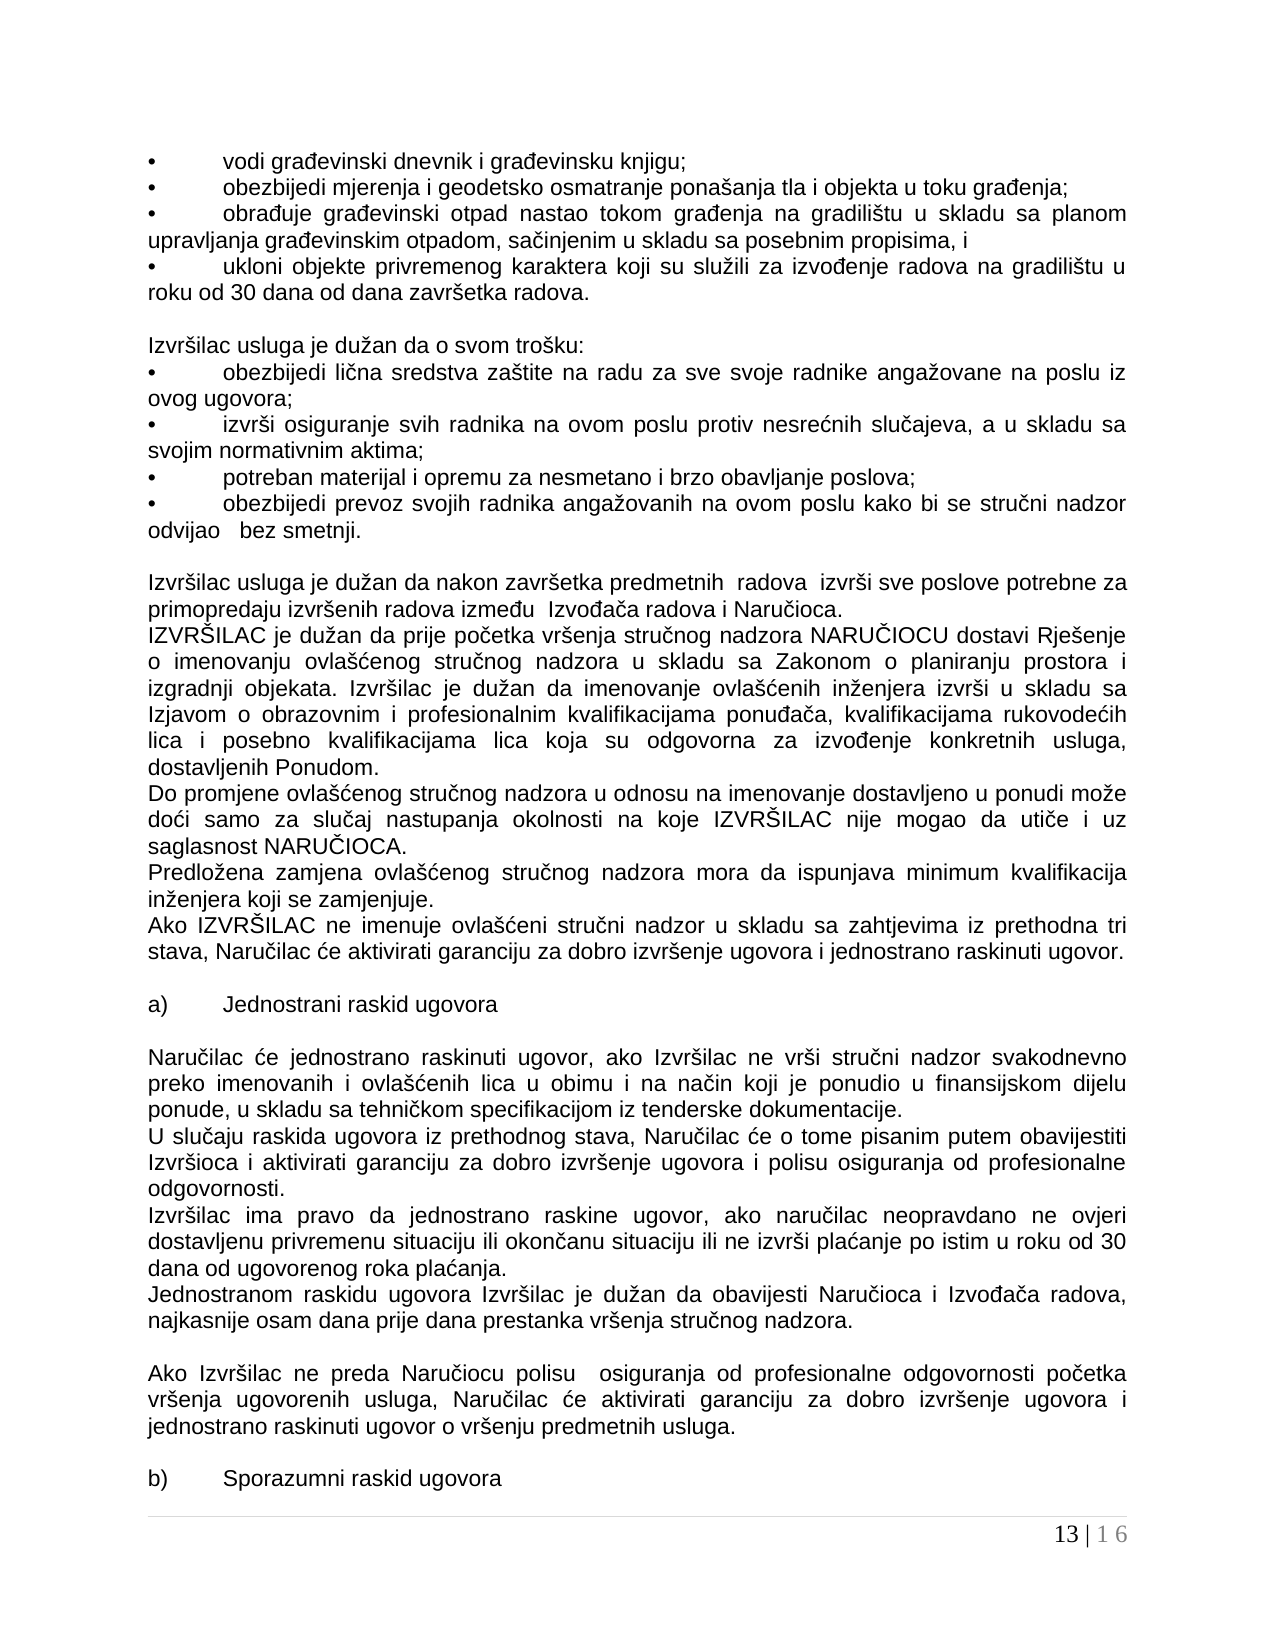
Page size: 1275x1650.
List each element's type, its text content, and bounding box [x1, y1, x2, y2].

text b) Sporazumni raskid ugovora [148, 1465, 1127, 1492]
text • obezbijedi prevoz svojih radnika angažovanih na ovom poslu kako bi se stručni nadzor odvijao bez smetnji. [148, 490, 1127, 543]
text • ukloni objekte privremenog karaktera koji su služili za izvođenje radova na gradilištu u roku od 30 dana od dana završetka radova. [148, 253, 1127, 306]
text Izvršilac ima pravo da jednostrano raskine ugovor, ako naručilac neopravdano ne ovjeri dostavljenu privremenu situaciju ili okončanu situaciju ili ne izvrši plaćanje po istim u roku od 30 dana od ugovorenog roka plaćanja. [148, 1202, 1127, 1281]
text a) Jednostrani raskid ugovora [148, 991, 1127, 1017]
text Ako IZVRŠILAC ne imenuje ovlašćeni stručni nadzor u skladu sa zahtjevima iz prethodna tri stava, Naručilac će aktivirati garanciju za dobro izvršenje ugovora i jednostrano raskinuti ugovor. [148, 912, 1127, 964]
text Jednostranom raskidu ugovora Izvršilac je dužan da obavijesti Naručioca i Izvođača radova, najkasnije osam dana prije dana prestanka vršenja stručnog nadzora. [148, 1281, 1127, 1333]
text U slučaju raskida ugovora iz prethodnog stava, Naručilac će o tome pisanim putem obavijestiti Izvršioca i aktivirati garanciju za dobro izvršenje ugovora i polisu osiguranja od profesionalne odgovornosti. [148, 1123, 1127, 1202]
text • obrađuje građevinski otpad nastao tokom građenja na gradilištu u skladu sa planom upravljanja građevinskim otpadom, sačinjenim u skladu sa posebnim propisima, i [148, 200, 1127, 253]
text Do promjene ovlašćenog stručnog nadzora u odnosu na imenovanje dostavljeno u ponudi može doći samo za slučaj nastupanja okolnosti na koje IZVRŠILAC nije mogao da utiče i uz saglasnost NARUČIOCA. [148, 780, 1127, 859]
text • obezbijedi lična sredstva zaštite na radu za sve svoje radnike angažovane na poslu iz ovog ugovora; [148, 358, 1127, 411]
text • potreban materijal i opremu za nesmetano i brzo obavljanje poslova; [148, 464, 1127, 490]
text • obezbijedi mjerenja i geodetsko osmatranje ponašanja tla i objekta u toku građenja; [148, 174, 1127, 200]
text • vodi građevinski dnevnik i građevinsku knjigu; [148, 148, 1127, 174]
text Izvršilac usluga je dužan da nakon završetka predmetnih radova izvrši sve poslove potrebne za primopredaju izvršenih radova između Izvođača radova i Naručioca. [148, 569, 1127, 622]
text Izvršilac usluga je dužan da o svom trošku: [148, 332, 1127, 358]
text IZVRŠILAC je dužan da prije početka vršenja stručnog nadzora NARUČIOCU dostavi Rješenje o imenovanju ovlašćenog stručnog nadzora u skladu sa Zakonom o planiranju prostora i izgradnji objekata. Izvršilac je dužan da imenovanje ovlašćenih inženjera izvrši u skladu sa Izjavom o obrazovnim i profesionalnim kvalifikacijama ponuđača, kvalifikacijama rukovodećih lica i posebno kvalifikacijama lica koja su odgovorna za izvođenje konkretnih usluga, dostavljenih Ponudom. [148, 622, 1127, 780]
text • izvrši osiguranje svih radnika na ovom poslu protiv nesrećnih slučajeva, a u skladu sa svojim normativnim aktima; [148, 411, 1127, 464]
text Predložena zamjena ovlašćenog stručnog nadzora mora da ispunjava minimum kvalifikacija inženjera koji se zamjenjuje. [148, 859, 1127, 912]
text Naručilac će jednostrano raskinuti ugovor, ako Izvršilac ne vrši stručni nadzor svakodnevno preko imenovanih i ovlašćenih lica u obimu i na način koji je ponudio u finansijskom dijelu ponude, u skladu sa tehničkom specifikacijom iz tenderske dokumentacije. [148, 1044, 1127, 1123]
text Ako Izvršilac ne preda Naručiocu polisu osiguranja od profesionalne odgovornosti početka vršenja ugovorenih usluga, Naručilac će aktivirati garanciju za dobro izvršenje ugovora i jednostrano raskinuti ugovor o vršenju predmetnih usluga. [148, 1360, 1127, 1439]
